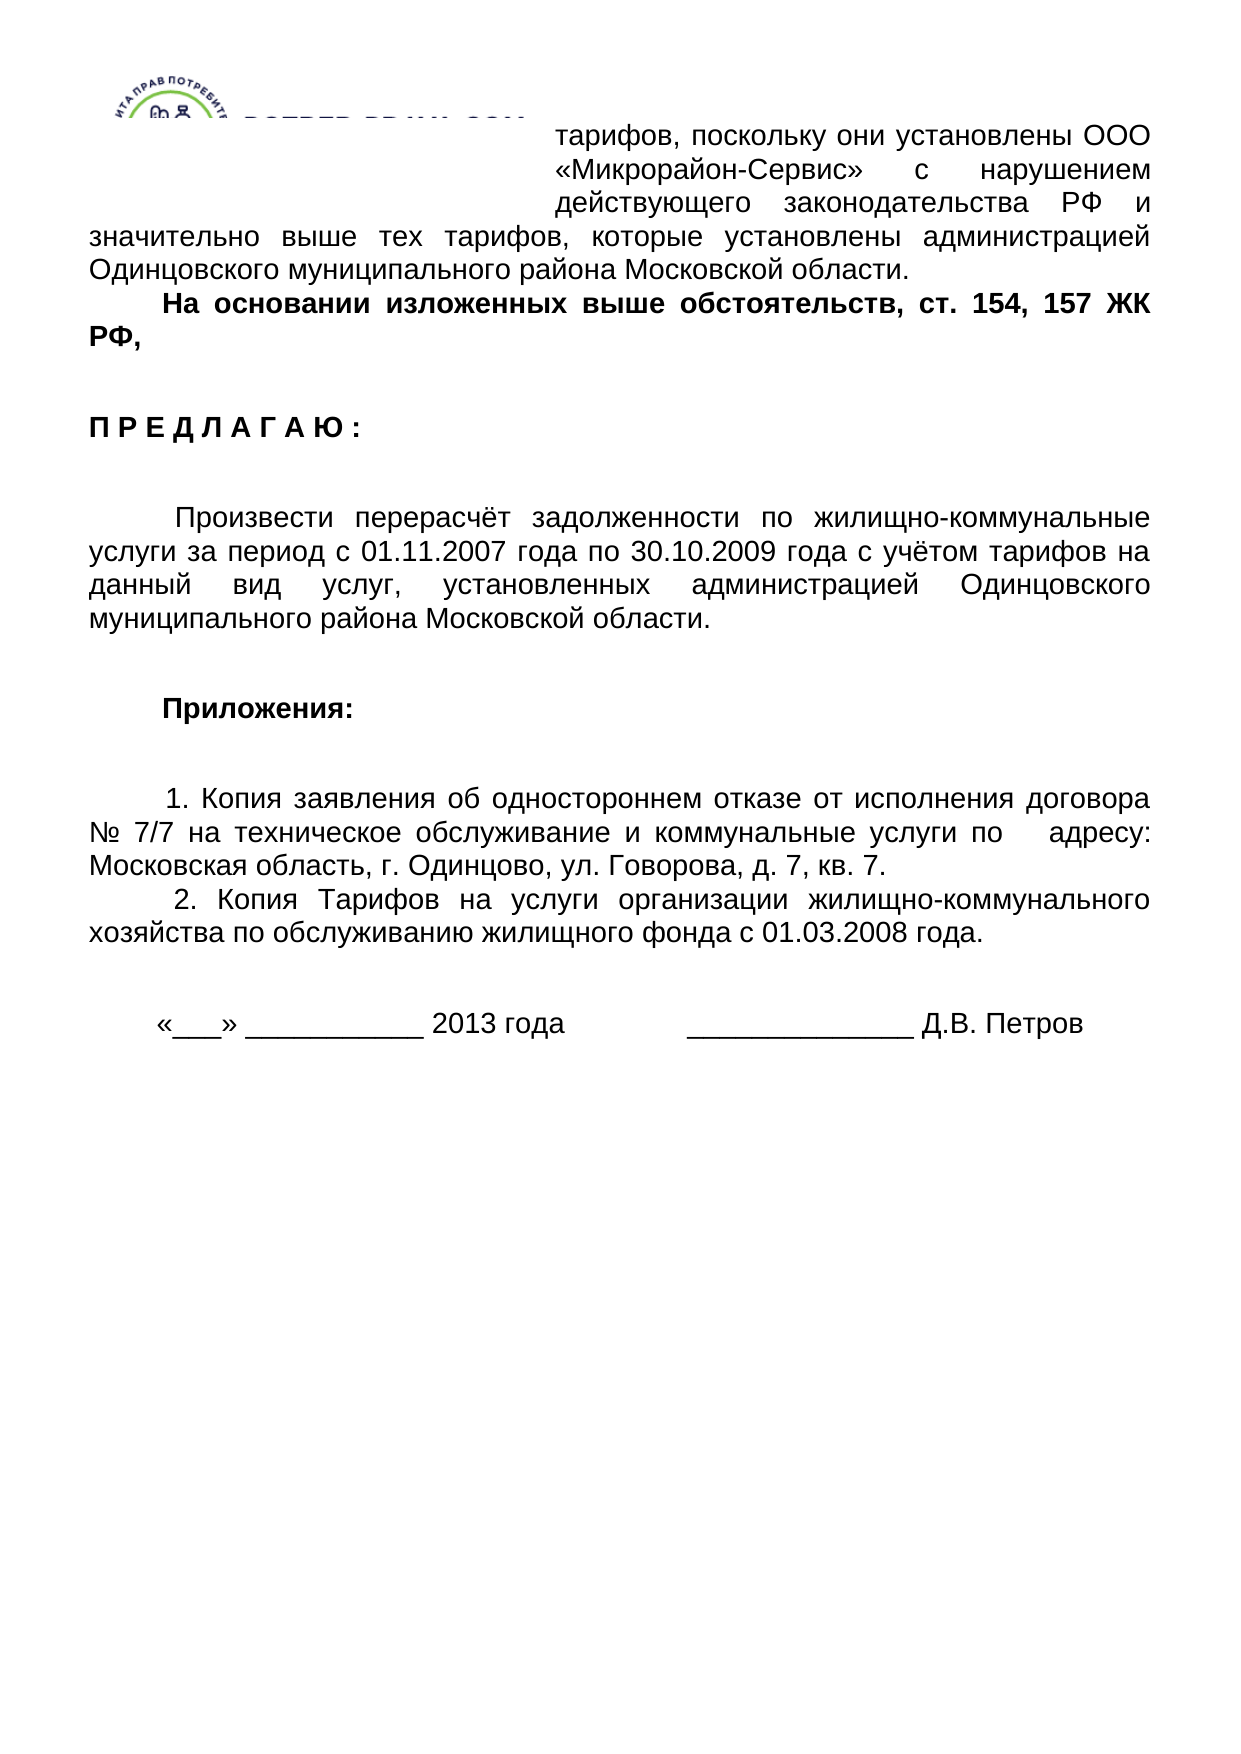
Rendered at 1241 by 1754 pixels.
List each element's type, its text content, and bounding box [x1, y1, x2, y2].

text «___» ___________ 2013 года ______________ Д.В. Петров [89, 1006, 1152, 1039]
text П Р Е Д Л А Г А Ю : [89, 410, 1152, 443]
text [89, 118, 1152, 286]
text Приложения: [89, 691, 1152, 724]
text На основании изложенных выше обстоятельств, ст. 154, 157 ЖК РФ, [89, 286, 1152, 353]
text 2. Копия Тарифов на услуги организации жилищно-коммунального хозяйства по обслуживанию жилищного фонда с 01.03.2008 года. [89, 882, 1152, 949]
text 1. Копия заявления об одностороннем отказе от исполнения договора № 7/7 на техническое обслуживание и коммунальные услуги по адресу: Московская область, г. Одинцово, ул. Говорова, д. 7, кв. 7. [89, 781, 1152, 882]
text Произвести перерасчёт задолженности по жилищно-коммунальные услуги за период с 01.11.2007 года по 30.10.2009 года с учётом тарифов на данный вид услуг, установленных администрацией Одинцовского муниципального района Московской области. [89, 500, 1152, 634]
picture [92, 73, 536, 118]
